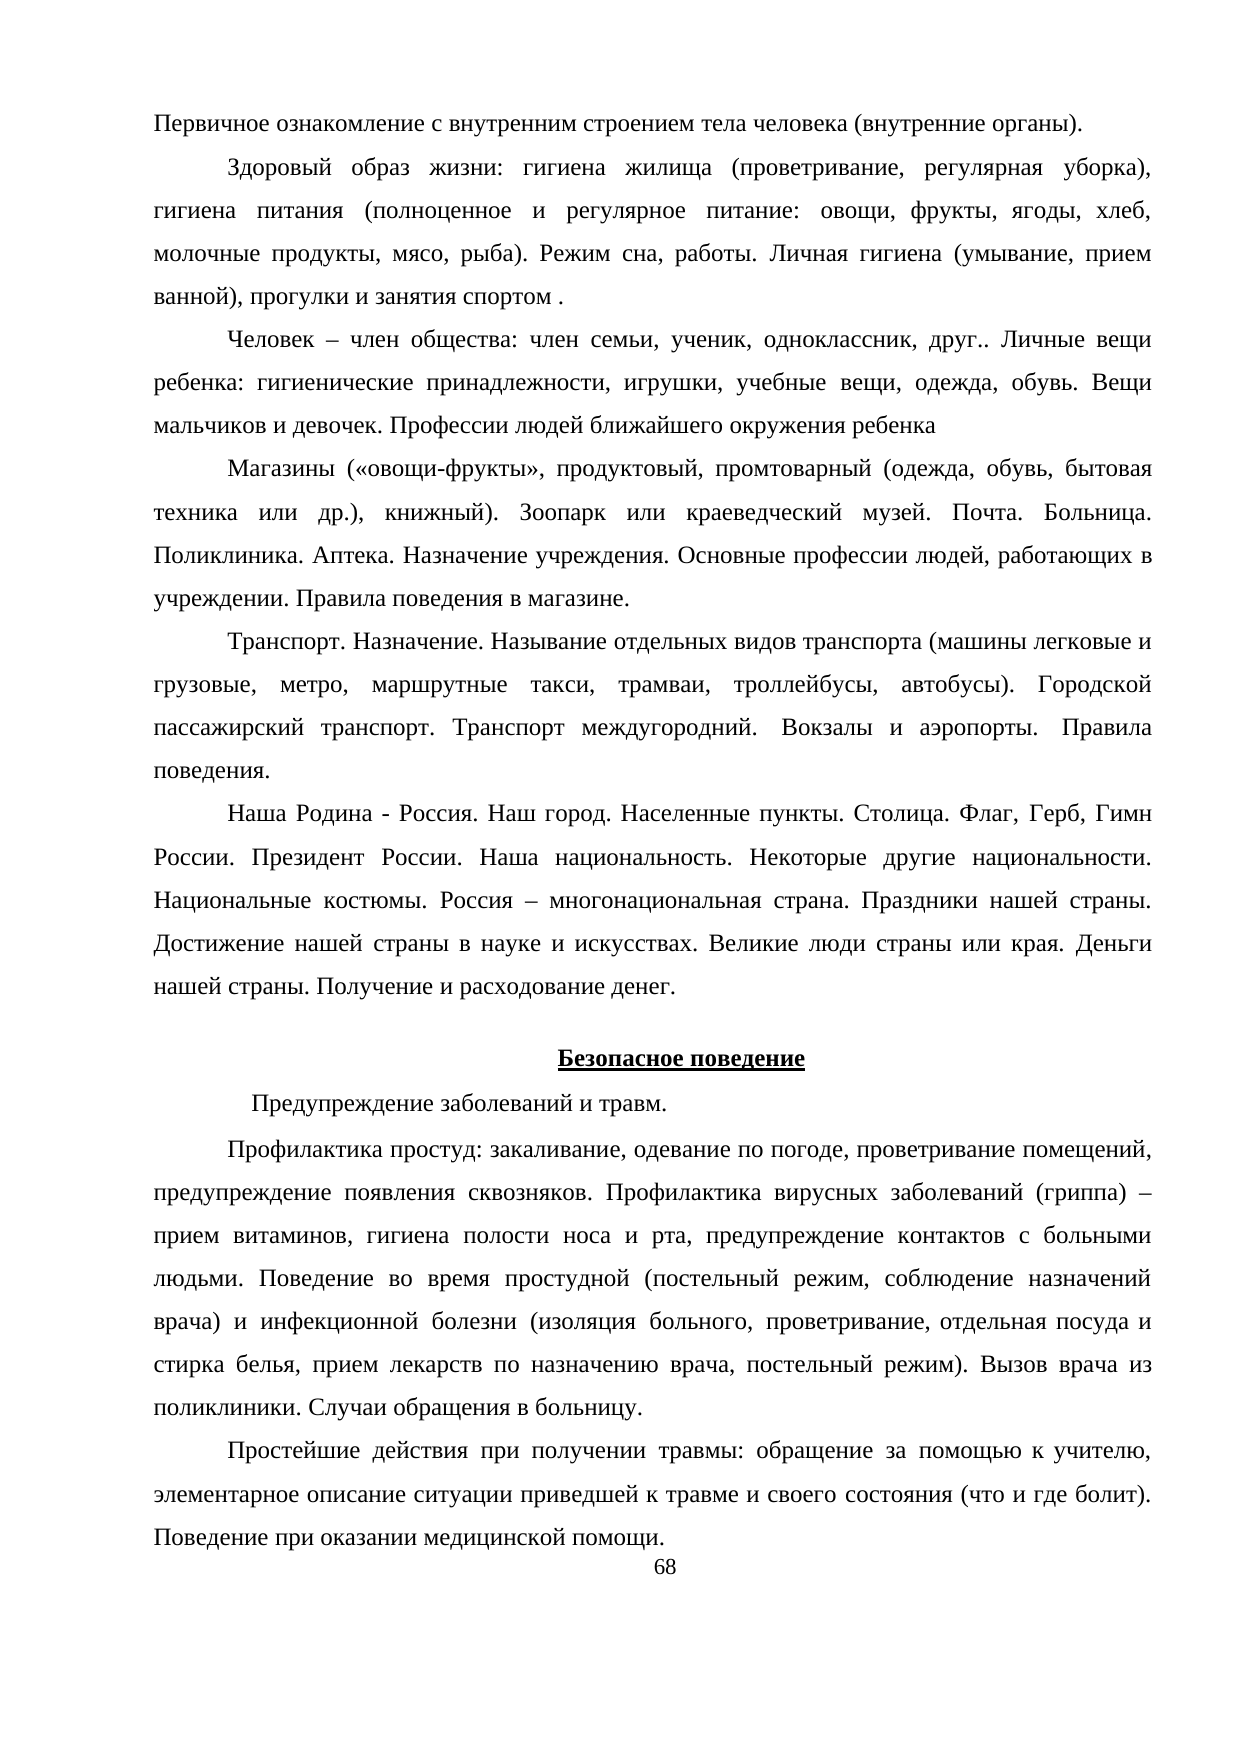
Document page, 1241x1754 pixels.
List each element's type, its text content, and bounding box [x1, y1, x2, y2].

text Безопасное поведение [557, 1043, 1223, 1072]
text Предупреждение заболеваний и травм. [251, 1088, 1223, 1117]
text Наша Родина - Россия. Наш город. Населенные пункты. Столица. Флаг, Герб, Гимн России. Президент России. Наша национальность. Некоторые другие национальности. Национальные костюмы. Россия – многонациональная страна. Праздники нашей страны. Достижение нашей страны в науке и искусствах. Великие люди страны или края. Деньги нашей страны. Получение и расходование денег. [153, 798, 1152, 1000]
text Человек – член общества: член семьи, ученик, одноклассник, друг.. Личные вещи ребенка: гигиенические принадлежности, игрушки, учебные вещи, одежда, обувь. Вещи мальчиков и девочек. Профессии людей ближайшего окружения ребенка [153, 324, 1152, 439]
text Транспорт. Назначение. Называние отдельных видов транспорта (машины легковые и грузовые, метро, маршрутные такси, трамваи, троллейбусы, автобусы). Городской пассажирский транспорт. Транспорт междугородний. Вокзалы и аэропорты. Правила поведения. [153, 626, 1152, 784]
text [153, 108, 1152, 137]
text Профилактика простуд: закаливание, одевание по погоде, проветривание помещений, предупреждение появления сквозняков. Профилактика вирусных заболеваний (гриппа) – прием витаминов, гигиена полости носа и рта, предупреждение контактов с больными людьми. Поведение во время простудной (постельный режим, соблюдение назначений врача) и инфекционной болезни (изоляция больного, проветривание, отдельная посуда и стирка белья, прием лекарств по назначению врача, постельный режим). Вызов врача из поликлиники. Случаи обращения в больницу. [153, 1134, 1152, 1421]
text Магазины («овощи-фрукты», продуктовый, промтоварный (одежда, обувь, бытовая техника или др.), книжный). Зоопарк или краеведческий музей. Почта. Больница. Поликлиника. Аптека. Назначение учреждения. Основные профессии людей, работающих в учреждении. Правила поведения в магазине. [153, 453, 1152, 612]
text Здоровый образ жизни: гигиена жилища (проветривание, регулярная уборка), гигиена питания (полноценное и регулярное питание: овощи, фрукты, ягоды, хлеб, молочные продукты, мясо, рыба). Режим сна, работы. Личная гигиена (умывание, прием ванной), прогулки и занятия спортом . [153, 152, 1151, 310]
text Простейшие действия при получении травмы: обращение за помощью к учителю, элементарное описание ситуации приведшей к травме и своего состояния (что и где болит). Поведение при оказании медицинской помощи. [153, 1436, 1152, 1551]
